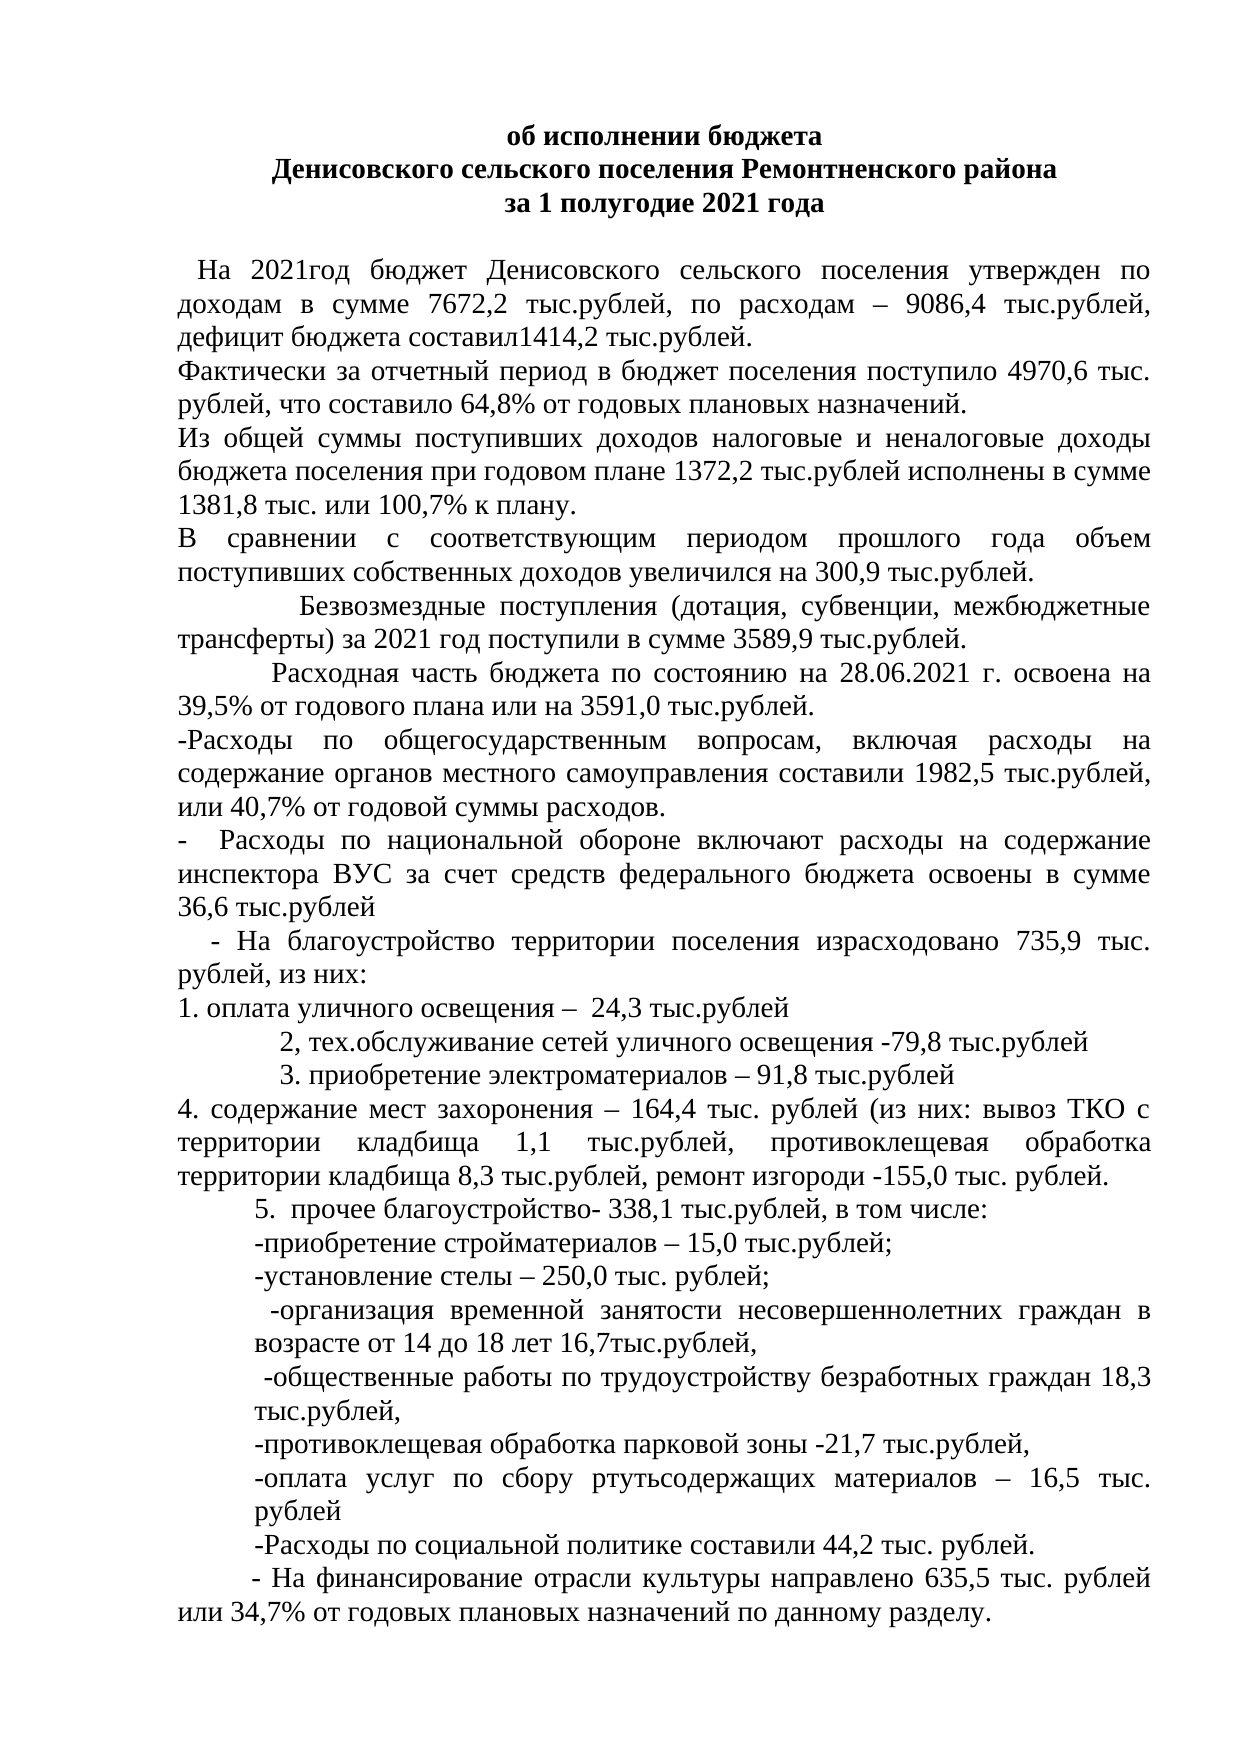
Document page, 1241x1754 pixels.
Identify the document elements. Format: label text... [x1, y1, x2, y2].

text -приобретение стройматериалов – 15,0 тыс.рублей; [254, 1225, 1152, 1258]
text - На финансирование отрасли культуры направлено 635,5 тыс. рублей или 34,7% от годовых плановых назначений по данному разделу. [177, 1560, 1152, 1627]
text - Расходы по национальной обороне включают расходы на содержание инспектора ВУС за счет средств федерального бюджета освоены в сумме 36,6 тыс.рублей [177, 822, 1152, 923]
text -организация временной занятости несовершеннолетних граждан в возрасте от 14 до 18 лет 16,7тыс.рублей, [254, 1292, 1152, 1359]
text Фактически за отчетный период в бюджет поселения поступило 4970,6 тыс. рублей, что составило 64,8% от годовых плановых назначений. [177, 353, 1152, 420]
text за 1 полугодие 2021 года [177, 185, 1152, 219]
text - На благоустройство территории поселения израсходовано 735,9 тыс. рублей, из них: [177, 923, 1152, 990]
text Безвозмездные поступления (дотация, субвенции, межбюджетные трансферты) за 2021 год поступили в сумме 3589,9 тыс.рублей. [177, 588, 1152, 655]
text -Расходы по социальной политике составили 44,2 тыс. рублей. [254, 1527, 1152, 1560]
text Денисовского сельского поселения Ремонтненского района [177, 152, 1152, 185]
text об исполнении бюджета [177, 118, 1152, 152]
text В сравнении с соответствующим периодом прошлого года объем поступивших собственных доходов увеличился на 300,9 тыс.рублей. [177, 521, 1152, 588]
text -Расходы по общегосударственным вопросам, включая расходы на содержание органов местного самоуправления составили 1982,5 тыс.рублей, или 40,7% от годовой суммы расходов. [177, 722, 1152, 822]
text 1. оплата уличного освещения – 24,3 тыс.рублей [177, 990, 1152, 1024]
text 3. приобретение электроматериалов – 91,8 тыс.рублей [177, 1057, 1152, 1091]
text На 2021год бюджет Денисовского сельского поселения утвержден по доходам в сумме 7672,2 тыс.рублей, по расходам – 9086,4 тыс.рублей, дефицит бюджета составил1414,2 тыс.рублей. [177, 252, 1152, 353]
text 5. прочее благоустройство- 338,1 тыс.рублей, в том числе: [254, 1191, 1152, 1225]
text -общественные работы по трудоустройству безработных граждан 18,3 тыс.рублей, [254, 1359, 1152, 1426]
text -оплата услуг по сбору ртутьсодержащих материалов – 16,5 тыс. рублей [254, 1460, 1152, 1527]
text -установление стелы – 250,0 тыс. рублей; [254, 1258, 1152, 1292]
text -противоклещевая обработка парковой зоны -21,7 тыс.рублей, [254, 1426, 1152, 1460]
text 2, тех.обслуживание сетей уличного освещения -79,8 тыс.рублей [177, 1024, 1152, 1057]
text 4. содержание мест захоронения – 164,4 тыс. рублей (из них: вывоз ТКО с территории кладбища 1,1 тыс.рублей, противоклещевая обработка территории кладбища 8,3 тыс.рублей, ремонт изгороди -155,0 тыс. рублей. [177, 1091, 1152, 1191]
text Расходная часть бюджета по состоянию на 28.06.2021 г. освоена на 39,5% от годового плана или на 3591,0 тыс.рублей. [177, 655, 1152, 722]
text Из общей суммы поступивших доходов налоговые и неналоговые доходы бюджета поселения при годовом плане 1372,2 тыс.рублей исполнены в сумме 1381,8 тыс. или 100,7% к плану. [177, 420, 1152, 521]
